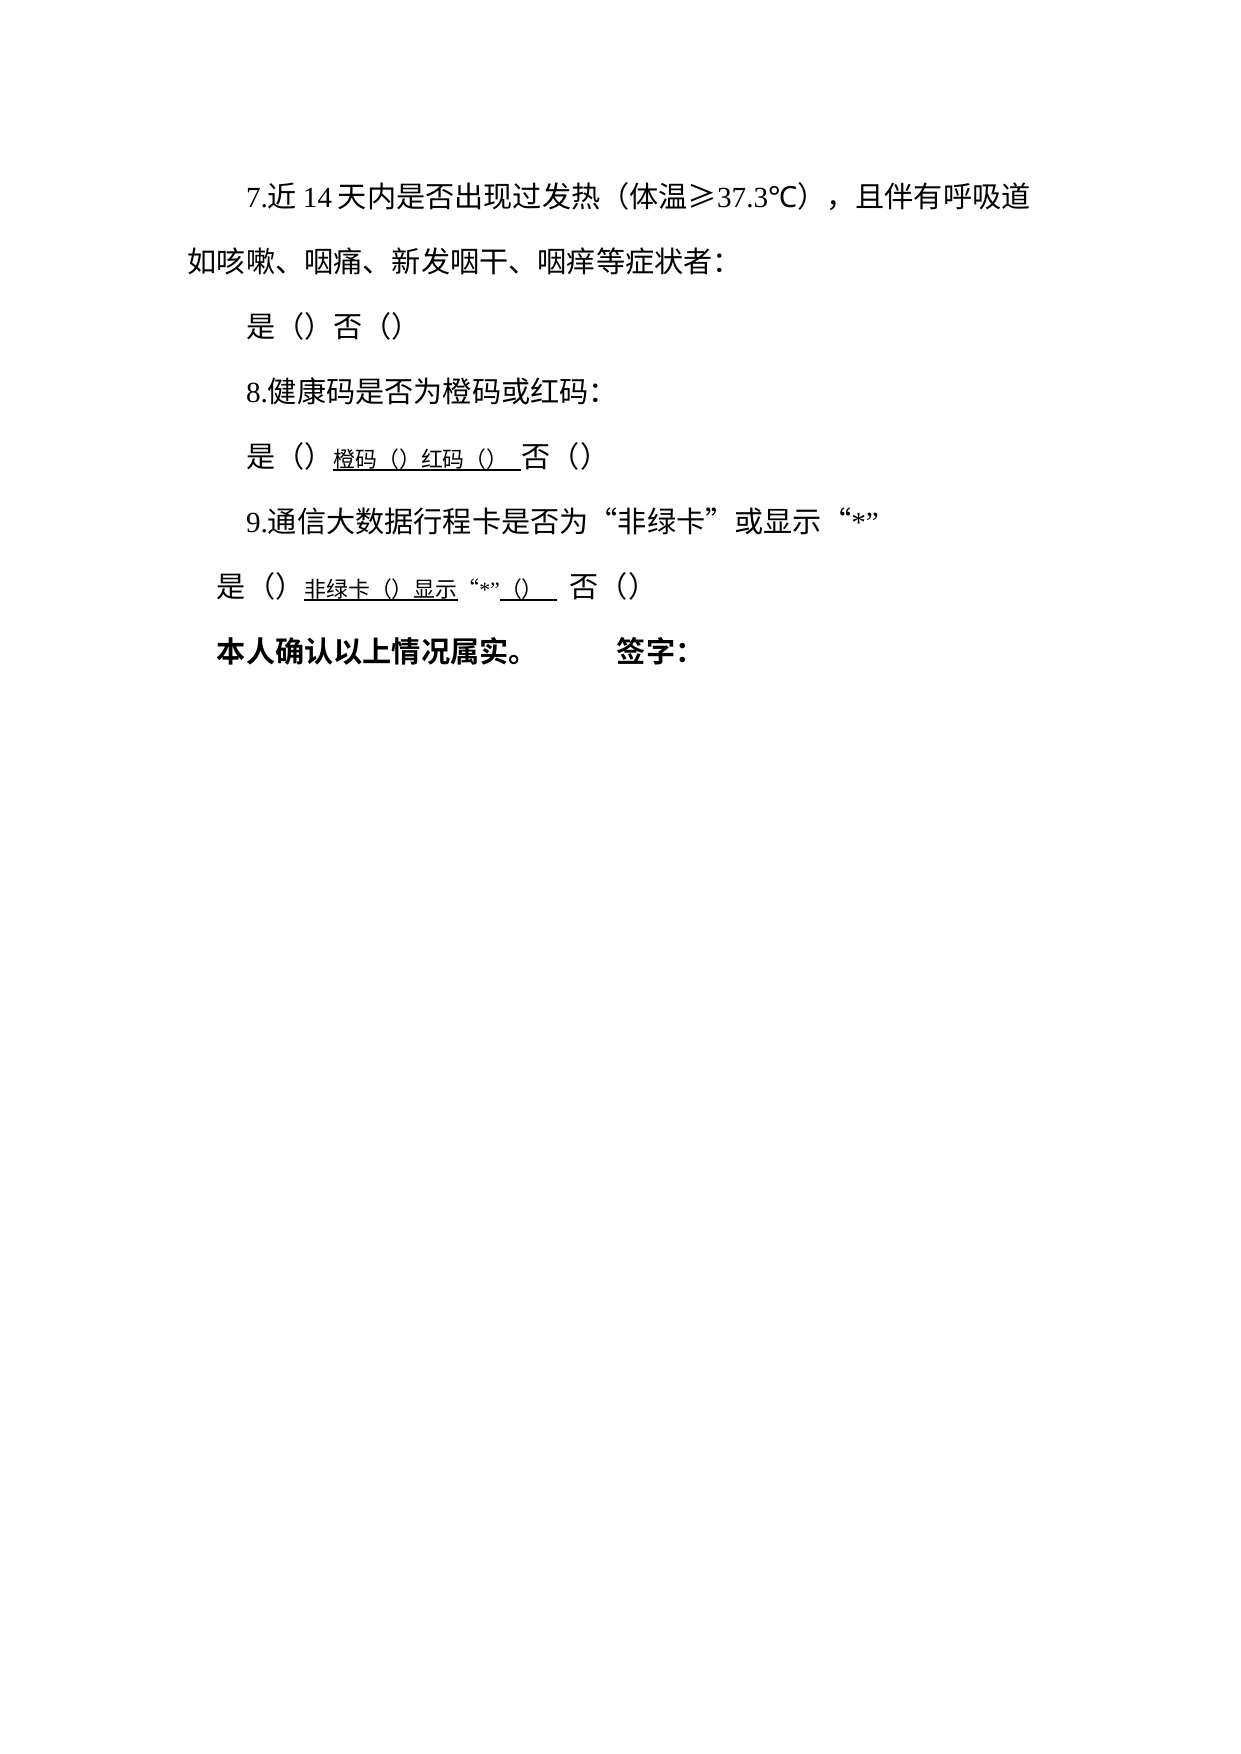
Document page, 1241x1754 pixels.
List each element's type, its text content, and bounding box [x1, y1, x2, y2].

text 7.近14天内是否出现过发热（体温≥37.3℃），且伴有呼吸道如咳嗽、咽痛、新发咽干、咽痒等症状者： [187, 162, 1053, 292]
text 是（）非绿卡（）显示“*”（） 否（） [187, 552, 1053, 617]
text 8.健康码是否为橙码或红码： [187, 357, 1053, 422]
text 是（）否（） [187, 292, 1053, 357]
text 本人确认以上情况属实。 签字： [187, 617, 1053, 682]
text 9.通信大数据行程卡是否为“非绿卡”或显示“*” [187, 487, 1053, 552]
text 是（）橙码（）红码（） 否（） [187, 422, 1053, 487]
